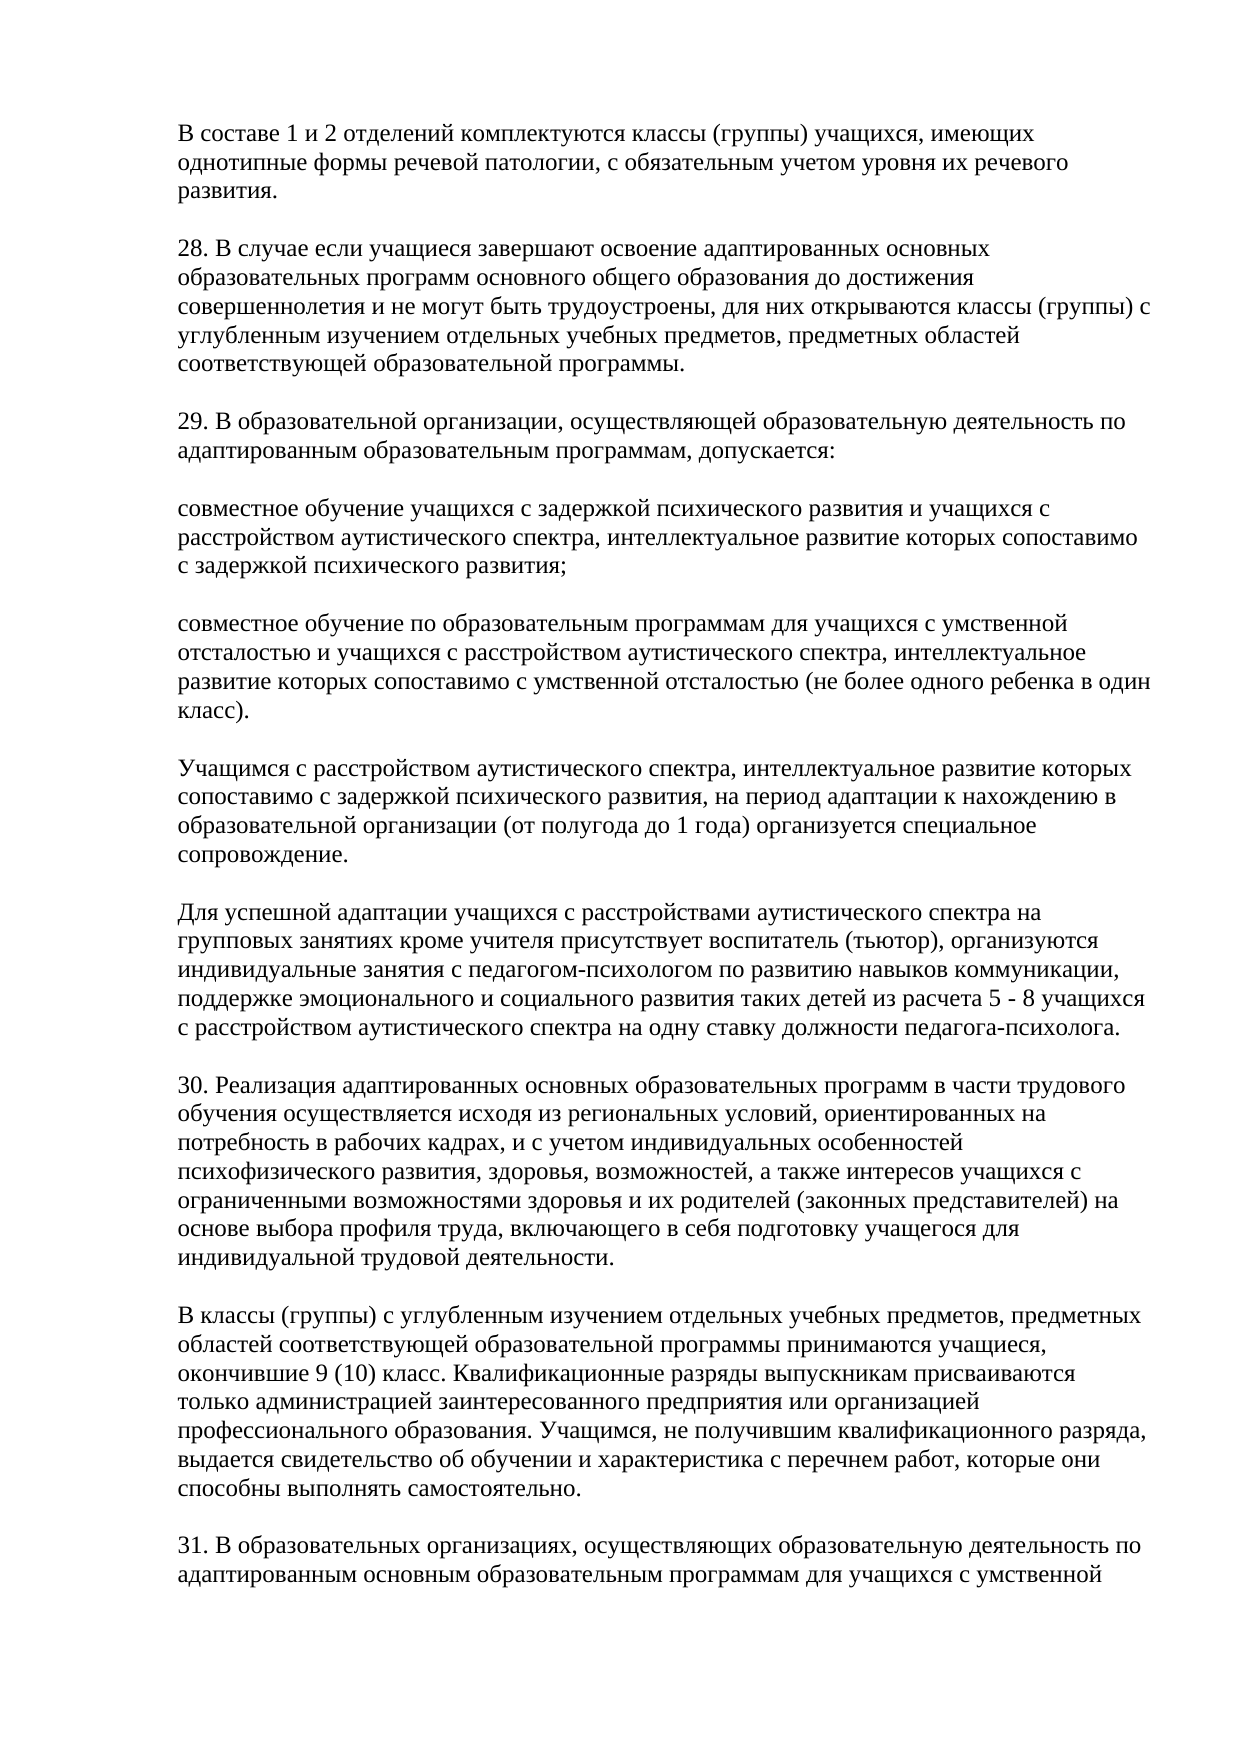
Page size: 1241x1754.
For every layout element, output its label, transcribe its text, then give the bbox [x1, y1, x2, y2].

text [177, 1531, 1152, 1588]
text 29. В образовательной организации, осуществляющей образовательную деятельность по адаптированным образовательным программам, допускается: [177, 406, 1152, 464]
text В классы (группы) с углубленным изучением отдельных учебных предметов, предметных областей соответствующей образовательной программы принимаются учащиеся, окончившие 9 (10) класс. Квалификационные разряды выпускникам присваиваются только администрацией заинтересованного предприятия или организацией профессионального образования. Учащимся, не получившим квалификационного разряда, выдается свидетельство об обучении и характеристика с перечнем работ, которые они способны выполнять самостоятельно. [177, 1300, 1152, 1501]
text 28. В случае если учащиеся завершают освоение адаптированных основных образовательных программ основного общего образования до достижения совершеннолетия и не могут быть трудоустроены, для них открываются классы (группы) с углубленным изучением отдельных учебных предметов, предметных областей соответствующей образовательной программы. [177, 233, 1152, 377]
text 30. Реализация адаптированных основных образовательных программ в части трудового обучения осуществляется исходя из региональных условий, ориентированных на потребность в рабочих кадрах, и с учетом индивидуальных особенностей психофизического развития, здоровья, возможностей, а также интересов учащихся с ограниченными возможностями здоровья и их родителей (законных представителей) на основе выбора профиля труда, включающего в себя подготовку учащегося для индивидуальной трудовой деятельности. [177, 1070, 1152, 1271]
text совместное обучение учащихся с задержкой психического развития и учащихся с расстройством аутистического спектра, интеллектуальное развитие которых сопоставимо с задержкой психического развития; [177, 493, 1152, 579]
text Для успешной адаптации учащихся с расстройствами аутистического спектра на групповых занятиях кроме учителя присутствует воспитатель (тьютор), организуются индивидуальные занятия с педагогом-психологом по развитию навыков коммуникации, поддержке эмоционального и социального развития таких детей из расчета 5 - 8 учащихся с расстройством аутистического спектра на одну ставку должности педагога-психолога. [177, 897, 1152, 1041]
text совместное обучение по образовательным программам для учащихся с умственной отсталостью и учащихся с расстройством аутистического спектра, интеллектуальное развитие которых сопоставимо с умственной отсталостью (не более одного ребенка в один класс). [177, 608, 1152, 723]
text Учащимся с расстройством аутистического спектра, интеллектуальное развитие которых сопоставимо с задержкой психического развития, на период адаптации к нахождению в образовательной организации (от полугода до 1 года) организуется специальное сопровождение. [177, 753, 1152, 868]
text В составе 1 и 2 отделений комплектуются классы (группы) учащихся, имеющих однотипные формы речевой патологии, с обязательным учетом уровня их речевого развития. [177, 118, 1152, 204]
